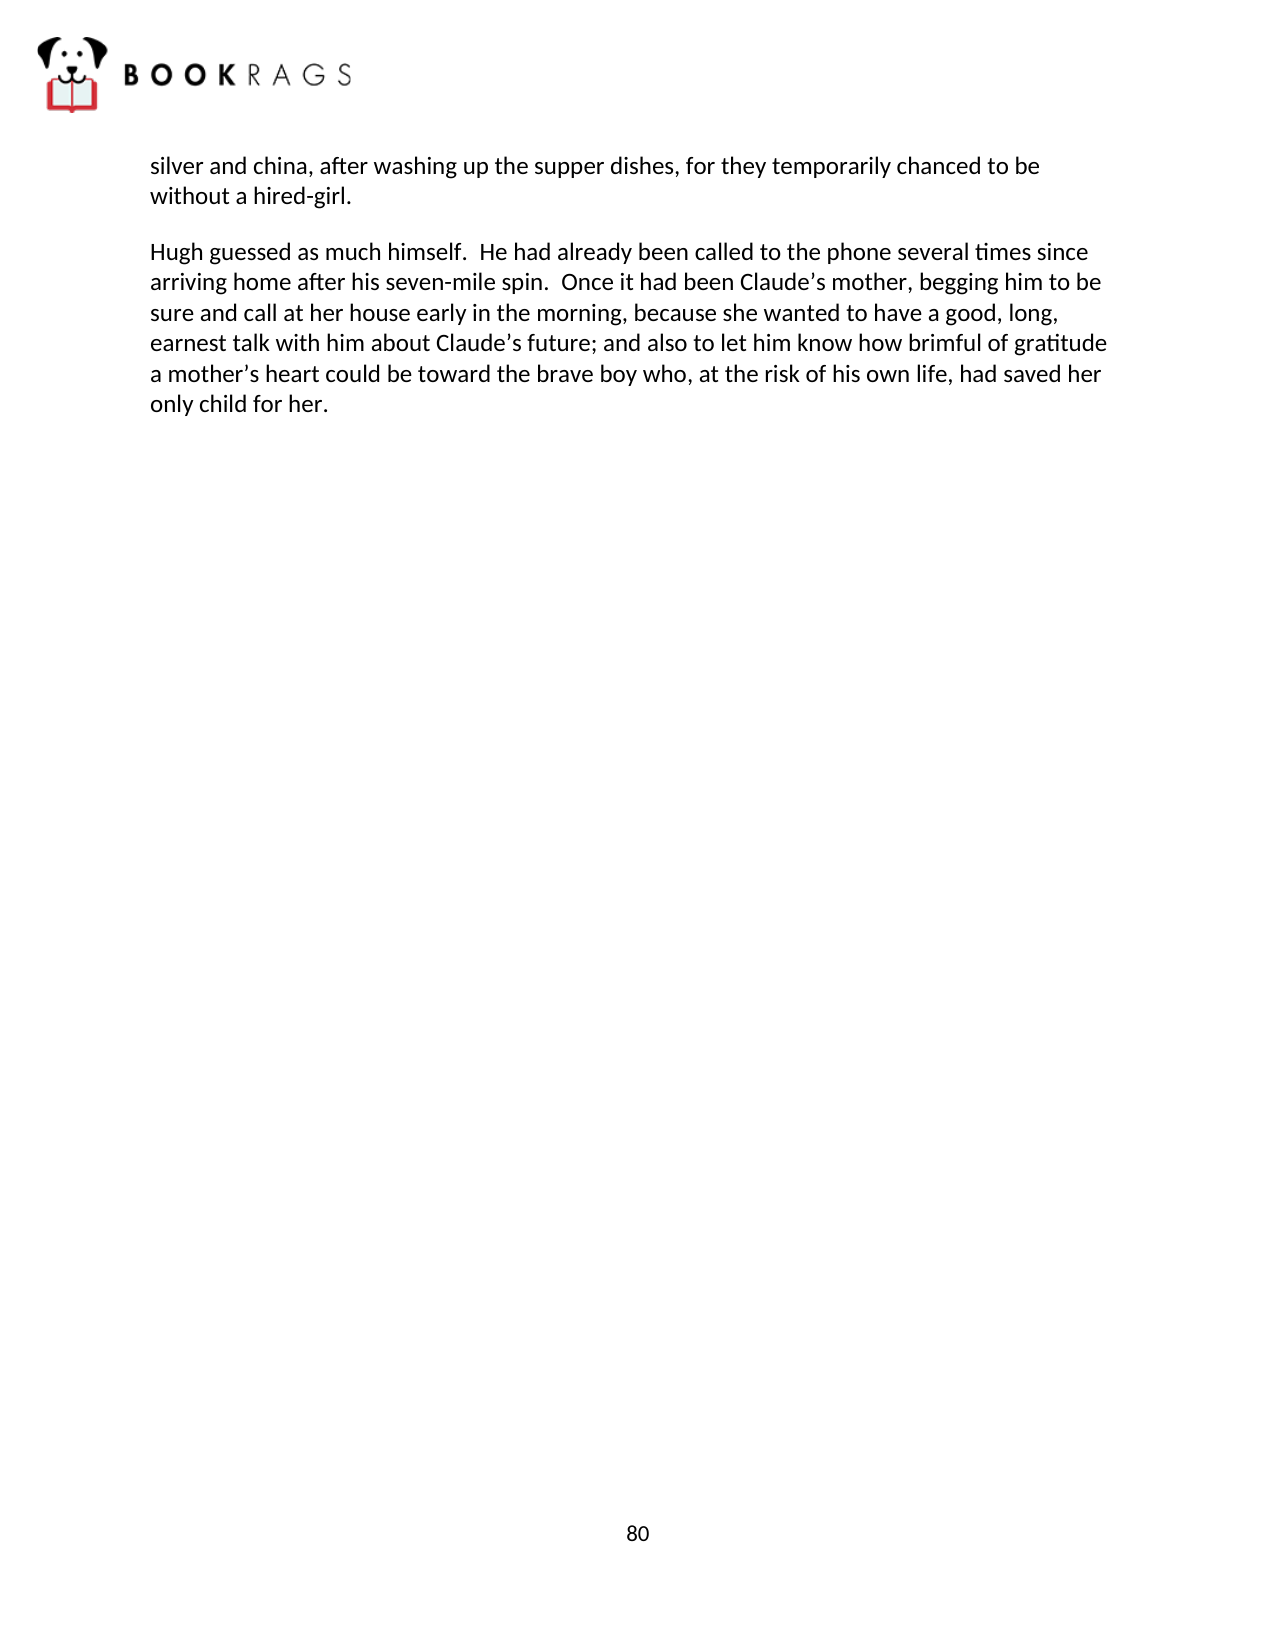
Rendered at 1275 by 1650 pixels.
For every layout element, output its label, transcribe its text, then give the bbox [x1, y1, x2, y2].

picture [37, 37, 351, 113]
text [150, 150, 1125, 211]
text Hugh guessed as much himself. He had already been called to the phone several times since arriving home after his seven-mile spin. Once it had been Claude’s mother, begging him to be sure and call at her house early in the morning, because she wanted to have a good, long, earnest talk with him about Claude’s future; and also to let him know how brimful of gratitude a mother’s heart could be toward the brave boy who, at the risk of his own life, had saved her only child for her. [150, 236, 1125, 419]
